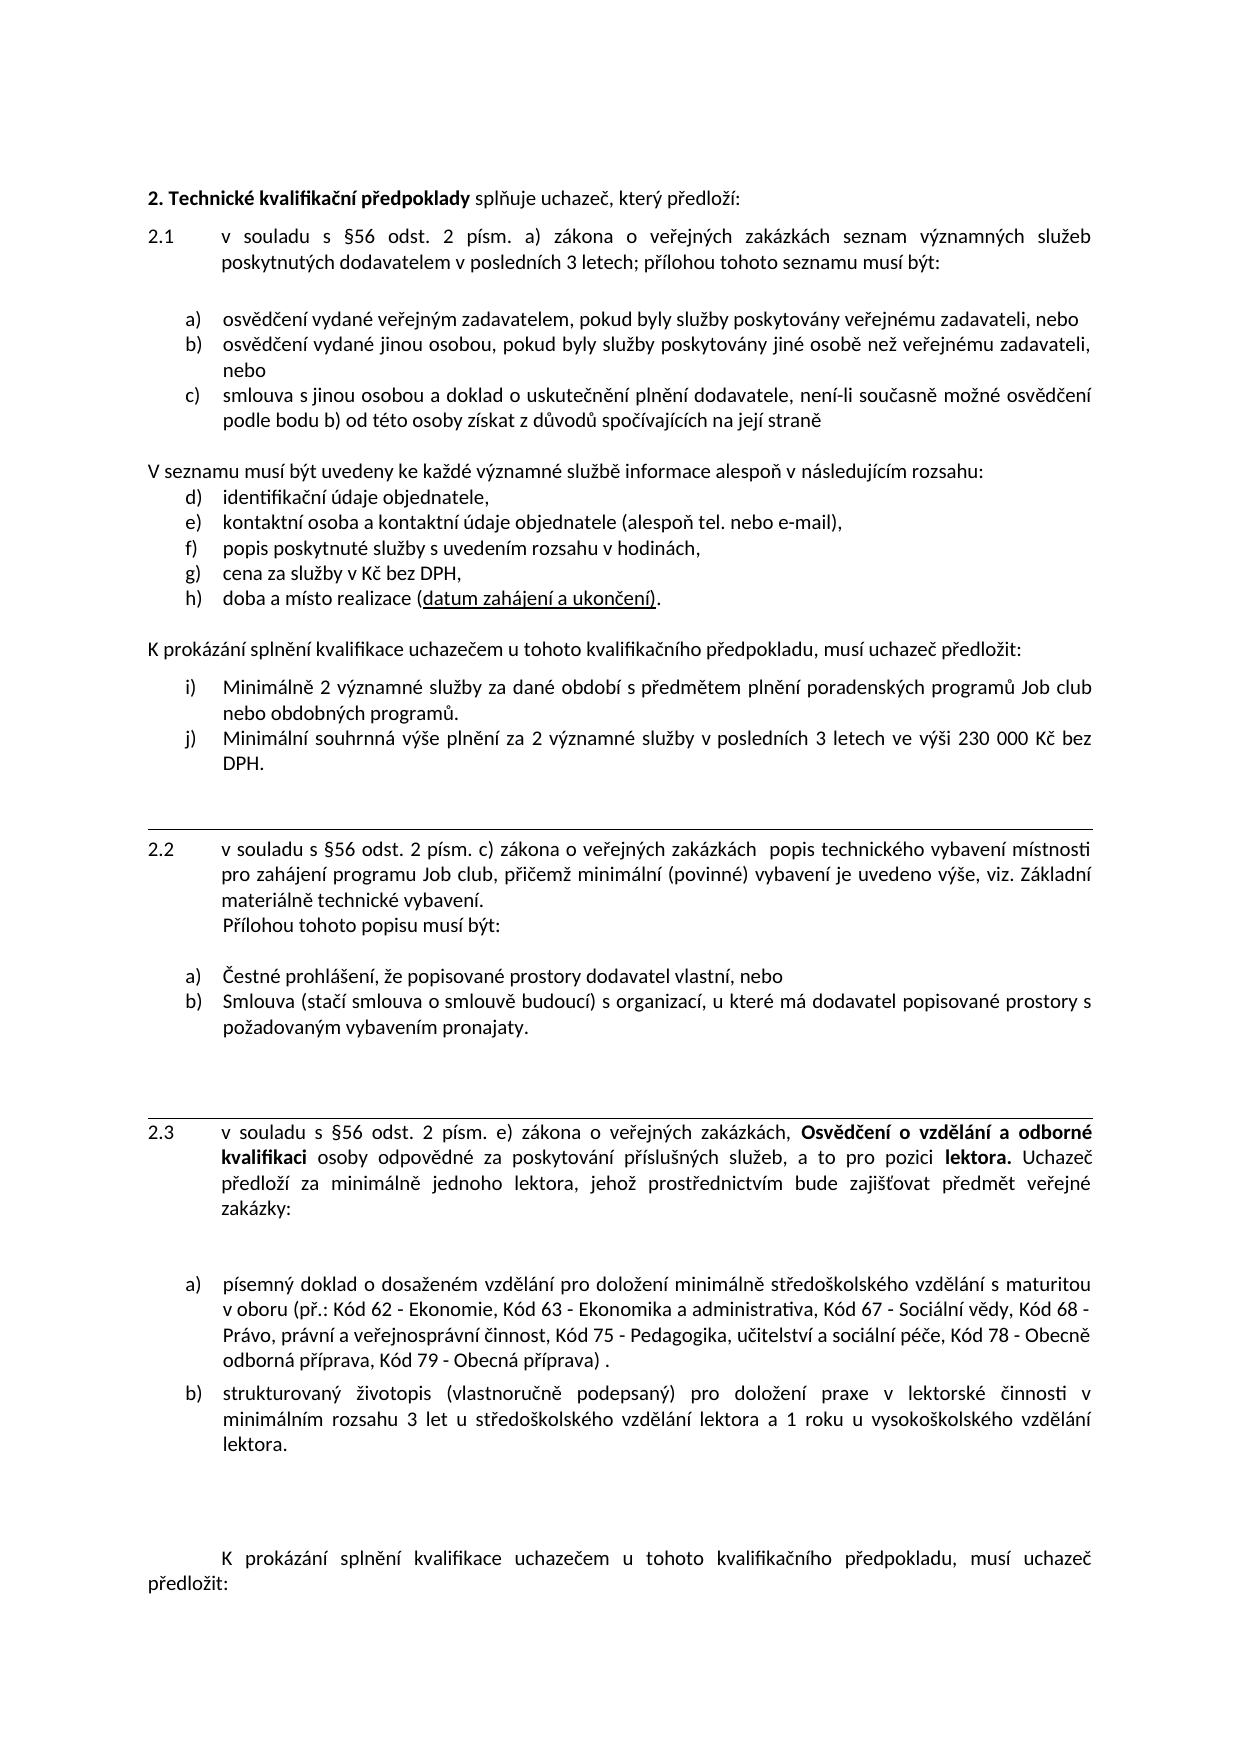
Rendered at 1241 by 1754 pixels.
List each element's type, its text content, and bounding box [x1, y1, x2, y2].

text Přílohou tohoto popisu musí být: [223, 912, 1093, 938]
list Minimální souhrnná výše plnění za 2 významné služby v posledních 3 letech ve výši 230 000 Kč bez DPH. [185, 725, 1093, 776]
list Čestné prohlášení, že popisované prostory dodavatel vlastní, nebo [185, 963, 1093, 989]
list Smlouva (stačí smlouva o smlouvě budoucí) s organizací, u které má dodavatel popisované prostory s požadovaným vybavením pronajaty. [185, 989, 1093, 1039]
text 2.1 v souladu s §56 odst. 2 písm. a) zákona o veřejných zakázkách seznam významných služeb poskytnutých dodavatelem v posledních 3 letech; přílohou tohoto seznamu musí být: [148, 223, 1093, 274]
list osvědčení vydané jinou osobou, pokud byly služby poskytovány jiné osobě než veřejnému zadavateli, nebo [185, 331, 1093, 382]
list písemný doklad o dosaženém vzdělání pro doložení minimálně středoškolského vzdělání s maturitou v oboru (př.: Kód 62 - Ekonomie, Kód 63 - Ekonomika a administrativa, Kód 67 - Sociální vědy, Kód 68 - Právo, právní a veřejnosprávní činnost, Kód 75 - Pedagogika, učitelství a sociální péče, Kód 78 - Obecně odborná příprava, Kód 79 - Obecná příprava) . [185, 1271, 1093, 1373]
text 2.2 v souladu s §56 odst. 2 písm. c) zákona o veřejných zakázkách popis technického vybavení místnosti pro zahájení programu Job club, přičemž minimální (povinné) vybavení je uvedeno výše, viz. Základní materiálně technické vybavení. [148, 836, 1093, 912]
text K prokázání splnění kvalifikace uchazečem u tohoto kvalifikačního předpokladu, musí uchazeč předložit: [148, 1545, 1093, 1596]
text 2. Technické kvalifikační předpoklady splňuje uchazeč, který předloží: [148, 186, 1093, 211]
list Minimálně 2 významné služby za dané období s předmětem plnění poradenských programů Job club nebo obdobných programů. [185, 674, 1093, 725]
text K prokázání splnění kvalifikace uchazečem u tohoto kvalifikačního předpokladu, musí uchazeč předložit: [148, 636, 1093, 662]
text 2.3 v souladu s §56 odst. 2 písm. e) zákona o veřejných zakázkách, Osvědčení o vzdělání a odborné kvalifikaci osoby odpovědné za poskytování příslušných služeb, a to pro pozici lektora. Uchazeč předloží za minimálně jednoho lektora, jehož prostřednictvím bude zajišťovat předmět veřejné zakázky: [148, 1119, 1093, 1221]
list kontaktní osoba a kontaktní údaje objednatele (alespoň tel. nebo e-mail), [185, 509, 1093, 535]
list osvědčení vydané veřejným zadavatelem, pokud byly služby poskytovány veřejnému zadavateli, nebo [185, 306, 1093, 331]
list identifikační údaje objednatele, [185, 484, 1093, 509]
text V seznamu musí být uvedeny ke každé významné službě informace alespoň v následujícím rozsahu: [148, 458, 1093, 484]
list smlouva s jinou osobou a doklad o uskutečnění plnění dodavatele, není-li současně možné osvědčení podle bodu b) od této osoby získat z důvodů spočívajících na její straně [185, 382, 1093, 433]
list popis poskytnuté služby s uvedením rozsahu v hodinách, [185, 535, 1093, 560]
list doba a místo realizace (datum zahájení a ukončení). [185, 586, 1093, 611]
list cena za služby v Kč bez DPH, [185, 560, 1093, 586]
list strukturovaný životopis (vlastnoručně podepsaný) pro doložení praxe v lektorské činnosti v minimálním rozsahu 3 let u středoškolského vzdělání lektora a 1 roku u vysokoškolského vzdělání lektora. [185, 1381, 1093, 1457]
